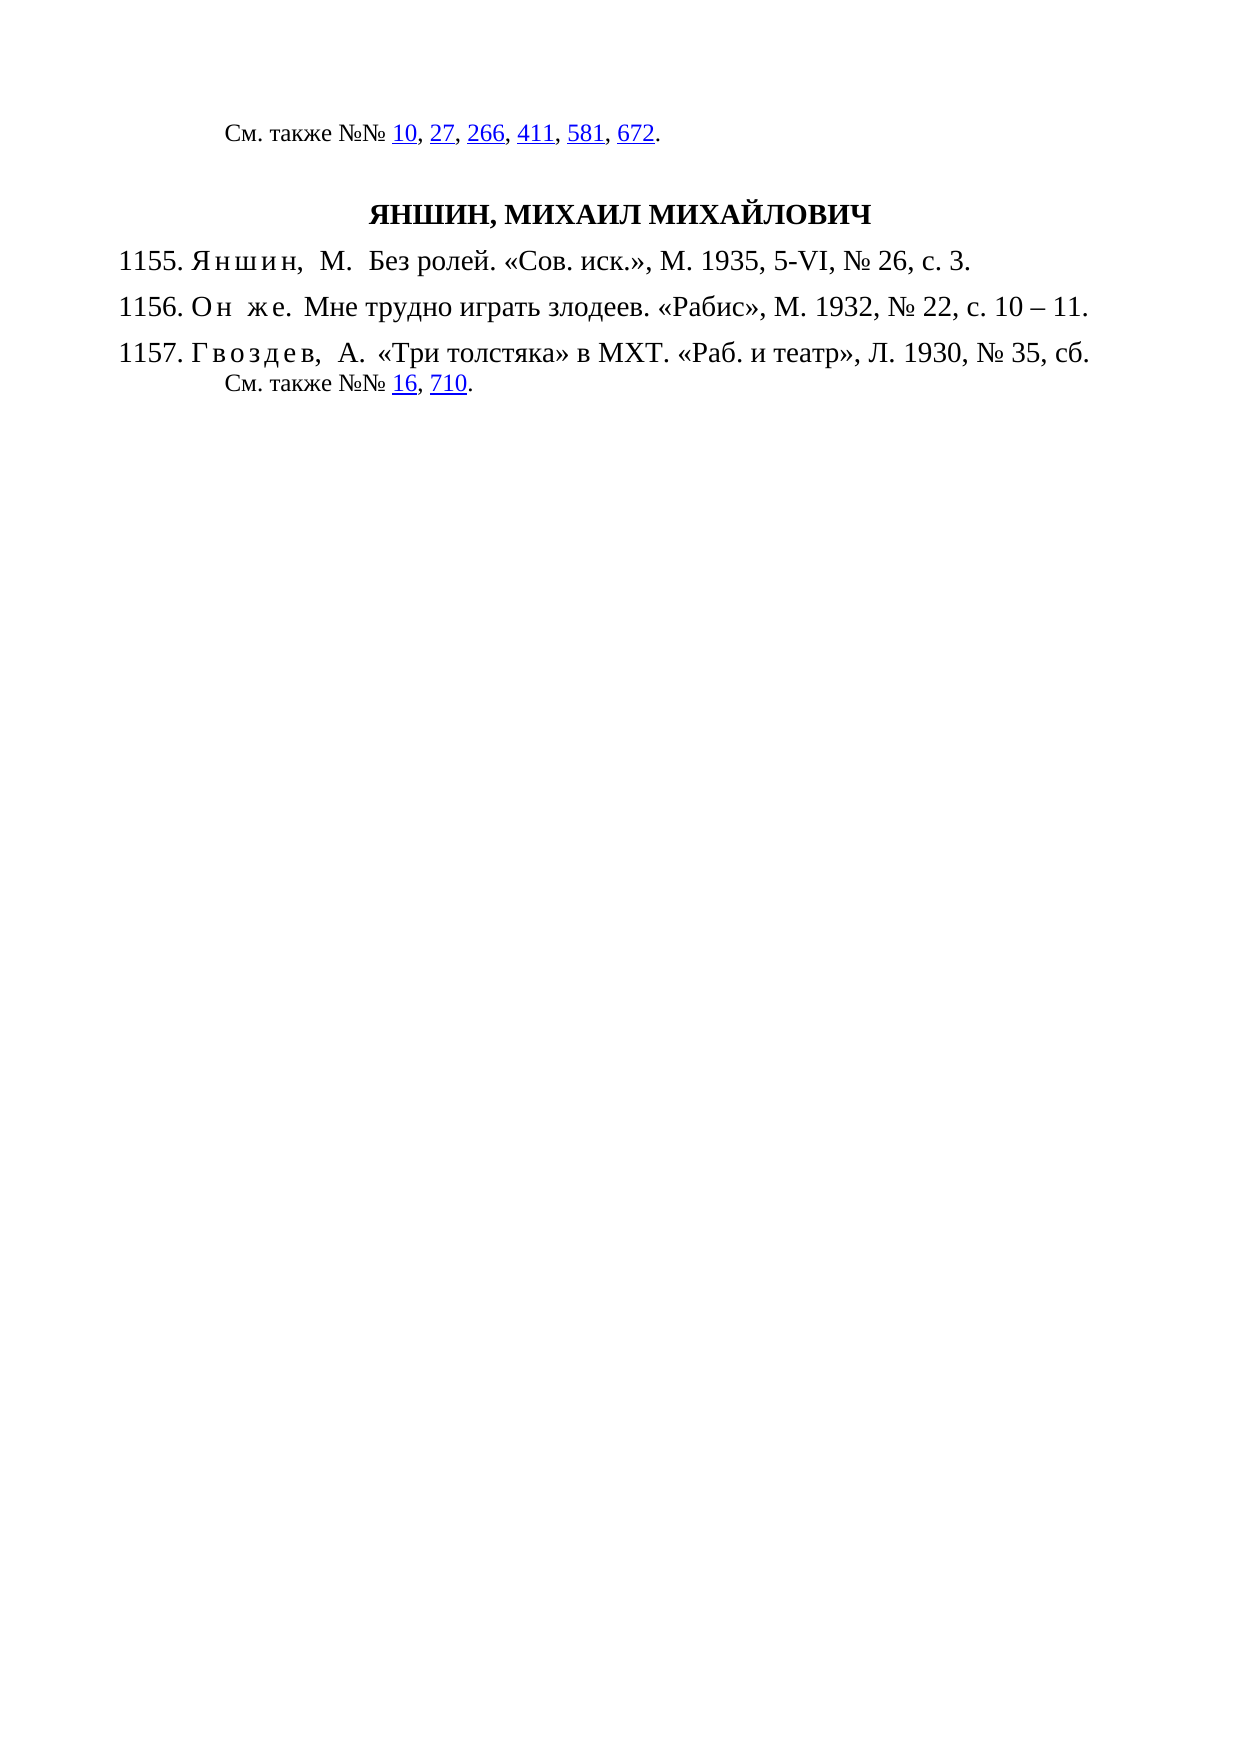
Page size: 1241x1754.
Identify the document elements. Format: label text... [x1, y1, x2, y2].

text См. также №№ 10, 27, 266, 411, 581, 672. [171, 118, 1122, 147]
text См. также №№ 16, 710. [171, 368, 1122, 397]
text 1155. Яншин, М. Без ролей. «Сов. иск.», М. 1935, 5-VI, № 26, с. 3. [118, 243, 1122, 276]
text 1156. Он же. Мне трудно играть злодеев. «Рабис», М. 1932, № 22, с. 10 – 11. [118, 289, 1122, 322]
text 1157. Гвоздев, А. «Три толстяка» в МХТ. «Раб. и театр», Л. 1930, № 35, сб. [118, 335, 1122, 368]
subtitle Яншин, Михаил Михайлович [118, 197, 1122, 230]
